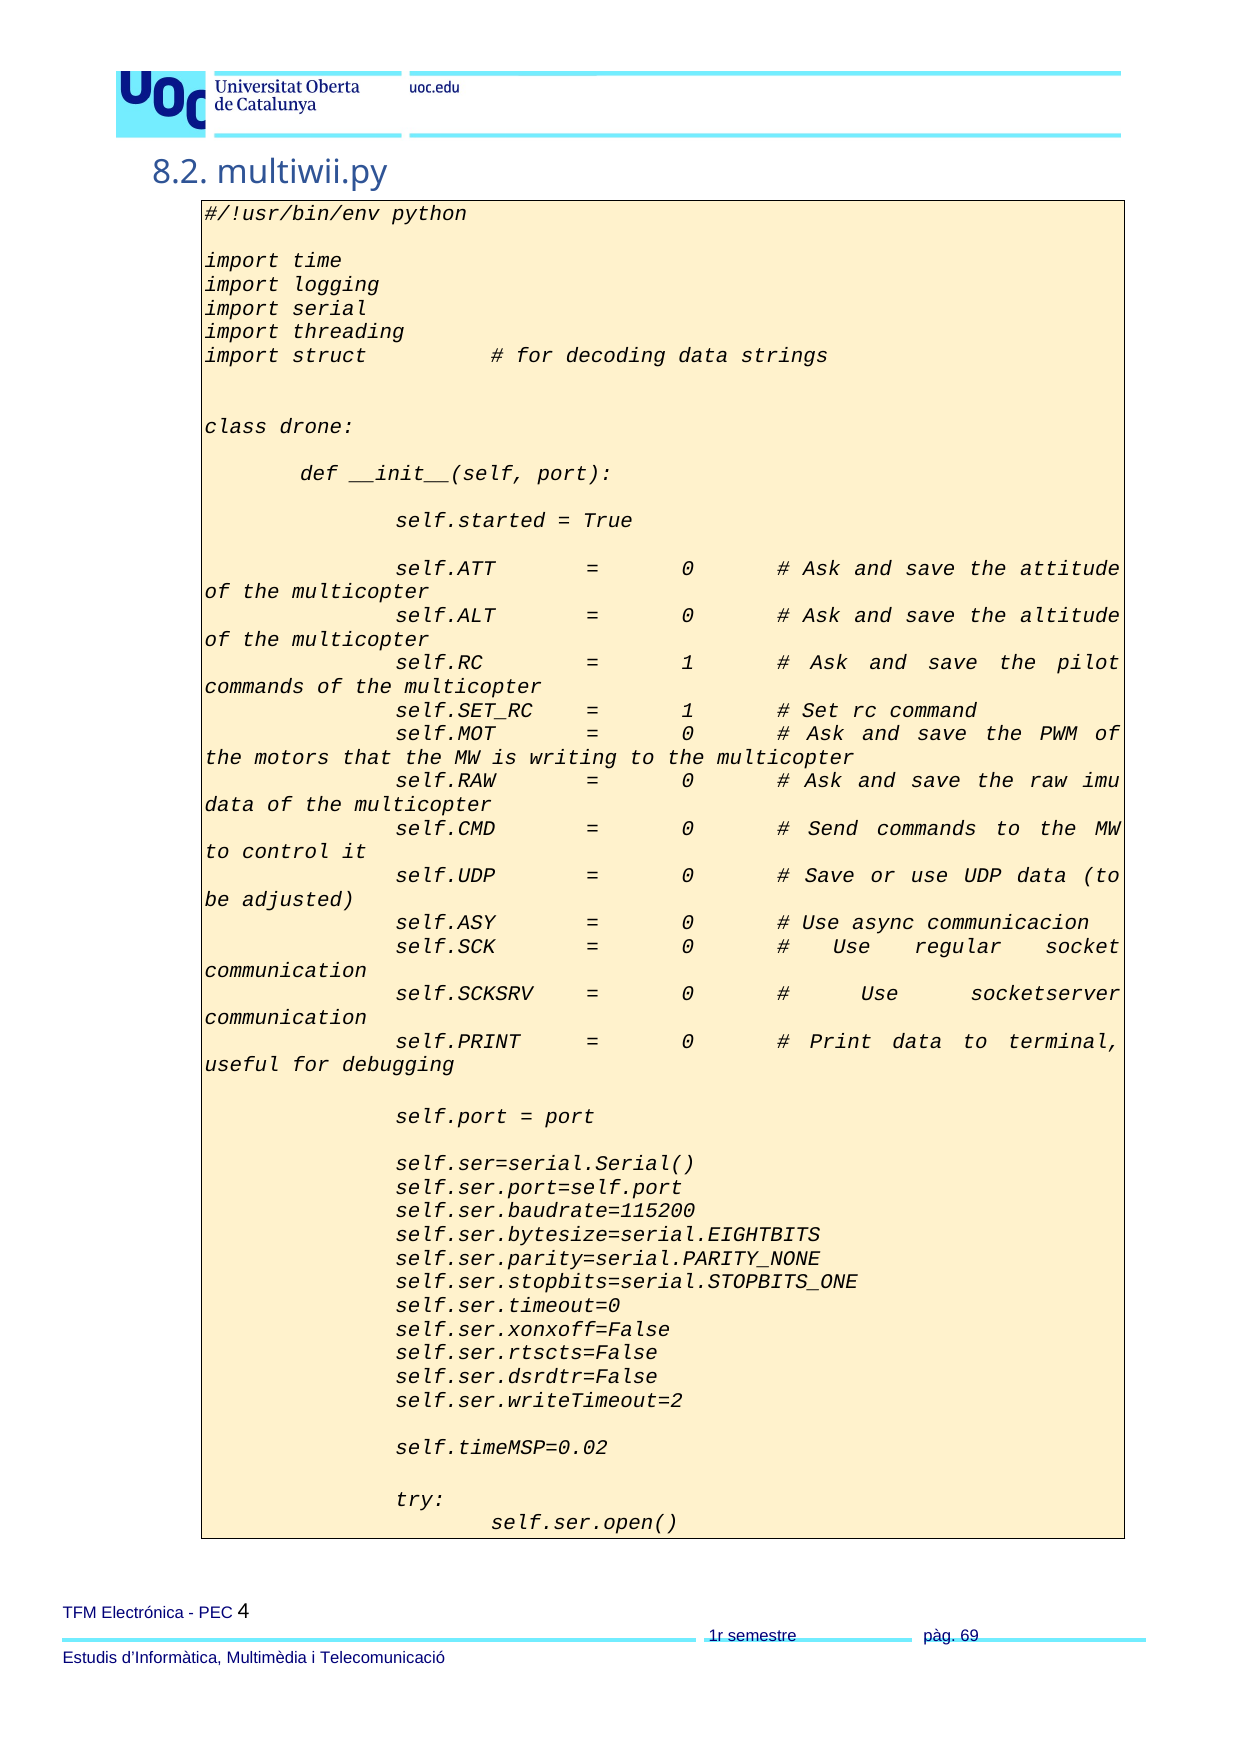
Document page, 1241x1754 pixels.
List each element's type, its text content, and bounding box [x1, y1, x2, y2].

text def __init__(self, port): [202, 460, 1124, 484]
text self.ser.stopbits=serial.STOPBITS_ONE [202, 1268, 1124, 1292]
picture [116, 71, 1121, 141]
text self.CMD = 0 # Send commands to the MW to control it [202, 815, 1124, 862]
text import struct # for decoding data strings [202, 342, 1124, 365]
text self.SCKSRV = 0 # Use socketserver communication [202, 980, 1124, 1027]
text self.ser.dsrdtr=False [202, 1363, 1124, 1387]
text self.UDP = 0 # Save or use UDP data (to be adjusted) [202, 862, 1124, 909]
text self.ser.xonxoff=False [202, 1316, 1124, 1339]
text self.started = True [202, 507, 1124, 531]
text self.RC = 1 # Ask and save the pilot commands of the multicopter [202, 649, 1124, 696]
text import threading [202, 318, 1124, 342]
text self.ser=serial.Serial() [202, 1150, 1124, 1174]
text self.timeMSP=0.02 [202, 1434, 1124, 1457]
text import time [202, 247, 1124, 271]
text self.ser.baudrate=115200 [202, 1197, 1124, 1221]
text self.ATT = 0 # Ask and save the attitude of the multicopter [202, 554, 1124, 602]
text self.SCK = 0 # Use regular socket communication [202, 933, 1124, 980]
text self.ALT = 0 # Ask and save the altitude of the multicopter [202, 602, 1124, 649]
text import logging [202, 271, 1124, 294]
text self.ser.timeout=0 [202, 1292, 1124, 1316]
text self.ser.open() [202, 1509, 1124, 1538]
text self.SET_RC = 1 # Set rc command [202, 696, 1124, 720]
text self.PRINT = 0 # Print data to terminal, useful for debugging [202, 1027, 1124, 1075]
text self.ser.writeTimeout=2 [202, 1387, 1124, 1410]
subtitle 8.2. multiwii.py [109, 148, 1122, 193]
text self.ser.rtscts=False [202, 1339, 1124, 1363]
text self.ser.parity=serial.PARITY_NONE [202, 1245, 1124, 1268]
text try: [202, 1486, 1124, 1509]
text self.ser.bytesize=serial.EIGHTBITS [202, 1221, 1124, 1245]
text self.ASY = 0 # Use async communicacion [202, 909, 1124, 933]
text class drone: [202, 413, 1124, 436]
text self.ser.port=self.port [202, 1174, 1124, 1197]
text import serial [202, 294, 1124, 318]
text self.RAW = 0 # Ask and save the raw imu data of the multicopter [202, 767, 1124, 815]
text #/!usr/bin/env python [202, 201, 1124, 223]
text self.port = port [202, 1103, 1124, 1126]
text self.MOT = 0 # Ask and save the PWM of the motors that the MW is writing to the multicopter [202, 720, 1124, 767]
